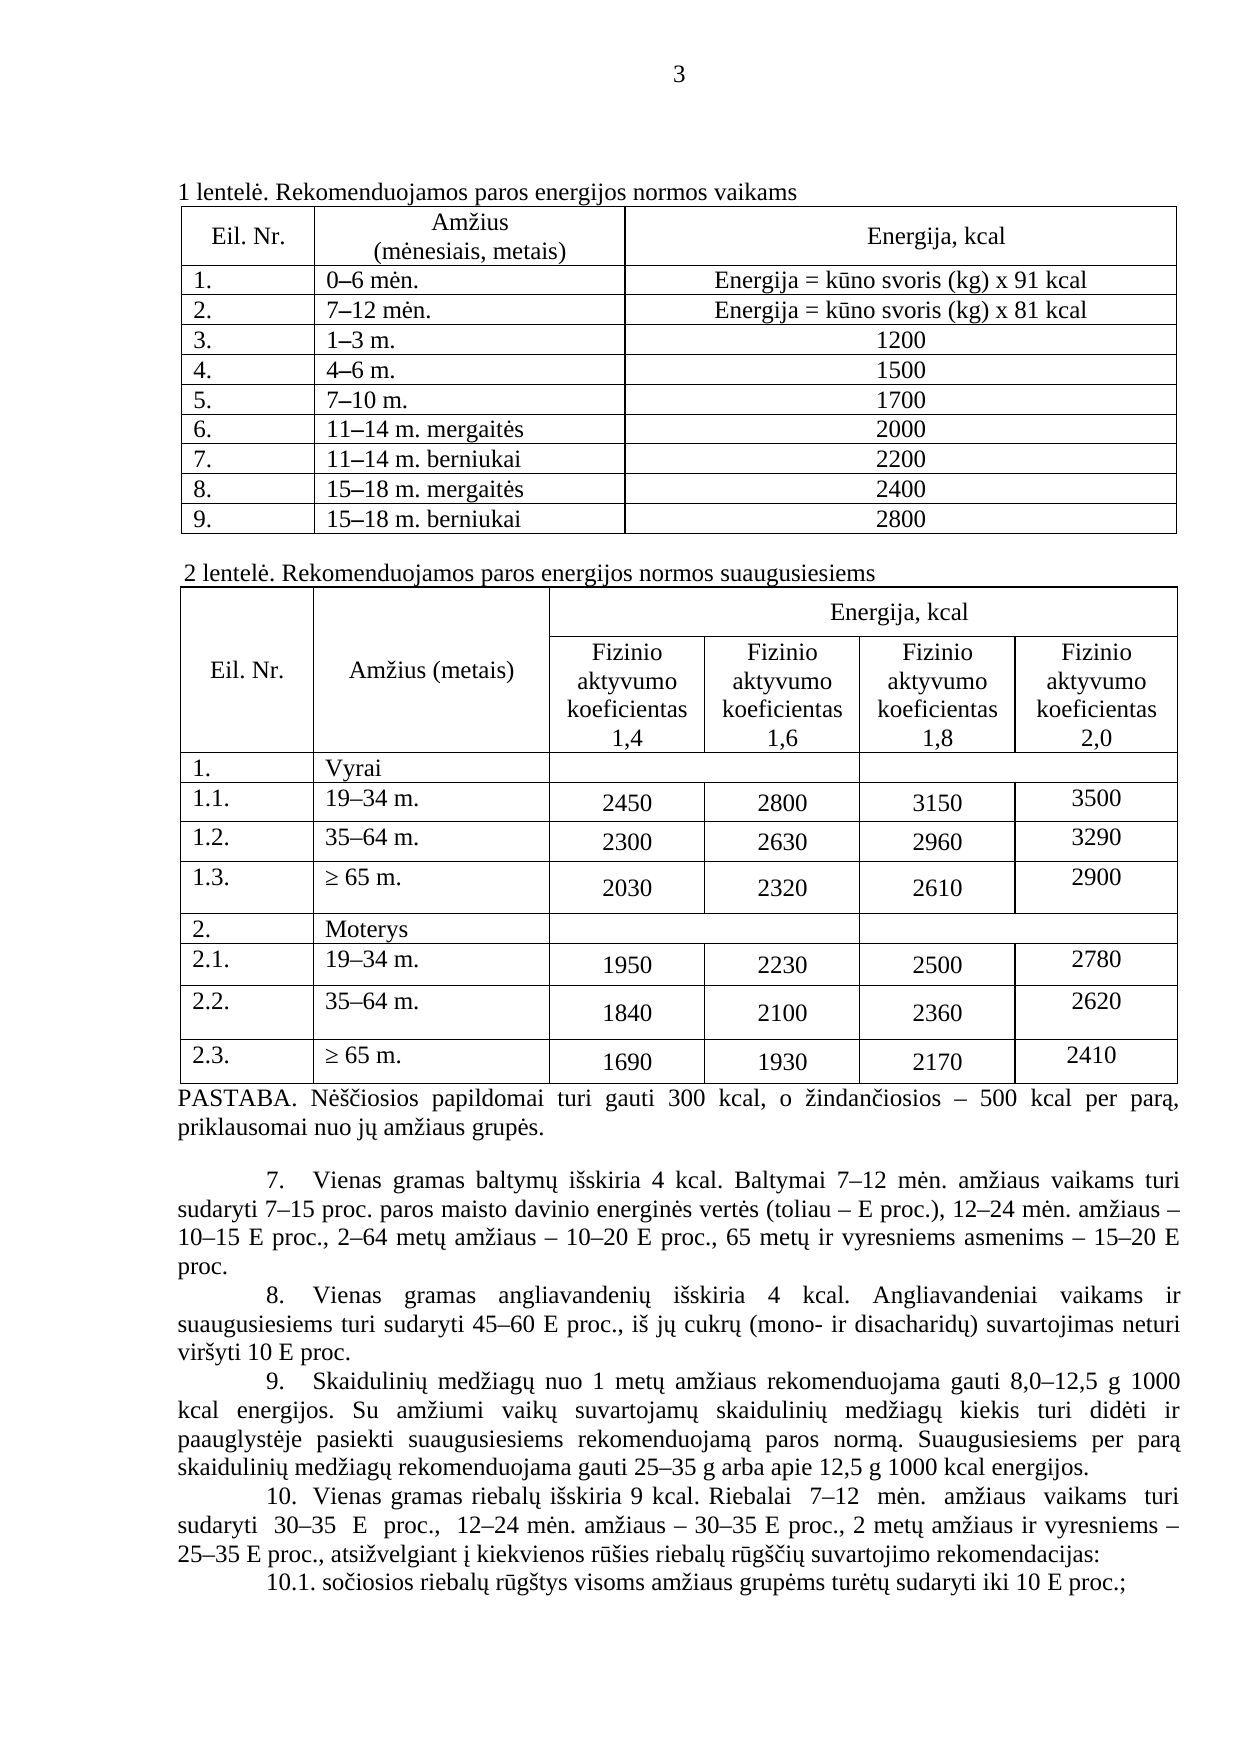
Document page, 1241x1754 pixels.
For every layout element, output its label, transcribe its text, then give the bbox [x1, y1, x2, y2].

table_cell 2610 [860, 862, 1014, 913]
text 7. Vienas gramas baltymų išskiria 4 kcal. Baltymai 7‒12 mėn. amžiaus vaikams turi sudaryti 7–15 proc. paros maisto davinio energinės vertės (toliau – E proc.), 12‒24 mėn. amžiaus – 10–15 E proc., 2‒64 metų amžiaus ‒ 10–20 E proc., 65 metų ir vyresniems asmenims – 15–20 E proc. [177, 1165, 1181, 1280]
table_cell 1. [182, 266, 314, 294]
table_cell Vyrai [314, 753, 549, 782]
table_cell 15–18 m. mergaitės [315, 474, 624, 503]
table_cell 2450 [550, 783, 704, 821]
table_cell 2960 [860, 822, 1014, 861]
table_cell Fizinio aktyvumo koeficientas 1,4 [550, 637, 704, 752]
table_cell 0–6 mėn. [315, 266, 624, 294]
table_cell 2000 [626, 415, 1176, 443]
table_cell 2800 [626, 504, 1176, 533]
table_cell 2170 [860, 1040, 1014, 1082]
table_cell 5. [182, 385, 314, 413]
table_cell ≥ 65 m. [314, 1040, 549, 1082]
table_cell 4–6 m. [315, 355, 624, 384]
table_cell 1700 [626, 385, 1176, 413]
table_cell 3290 [1016, 822, 1177, 861]
table_cell [860, 753, 1177, 782]
table_cell 2.2. [181, 986, 313, 1039]
table_cell 11–14 m. mergaitės [315, 415, 624, 443]
table_cell Fizinio aktyvumo koeficientas 1,8 [860, 637, 1014, 752]
table_cell 2360 [860, 986, 1014, 1039]
table_cell 3150 [860, 783, 1014, 821]
table_cell [550, 753, 859, 782]
table_header Energija, kcal [626, 207, 1176, 264]
table_cell 2. [182, 295, 314, 324]
table_cell 2200 [626, 444, 1176, 473]
table_cell 2320 [705, 862, 859, 913]
text 10. Vienas gramas riebalų išskiria 9 kcal. Riebalai 7‒12 mėn. amžiaus vaikams turi sudaryti 30–35 E proc., 12‒24 mėn. amžiaus – 30–35 E proc., 2 metų amžiaus ir vyresniems ‒ 25–35 E proc., atsižvelgiant į kiekvienos rūšies riebalų rūgščių suvartojimo rekomendacijas: [177, 1481, 1181, 1567]
table_cell 2230 [705, 944, 859, 985]
table_cell 2100 [705, 986, 859, 1039]
text 9. Skaidulinių medžiagų nuo 1 metų amžiaus rekomenduojama gauti 8,0–12,5 g 1000 kcal energijos. Su amžiumi vaikų suvartojamų skaidulinių medžiagų kiekis turi didėti ir paauglystėje pasiekti suaugusiesiems rekomenduojamą paros normą. Suaugusiesiems per parą skaidulinių medžiagų rekomenduojama gauti 25–35 g arba apie 12,5 g 1000 kcal energijos. [177, 1366, 1181, 1481]
text 8. Vienas gramas angliavandenių išskiria 4 kcal. Angliavandeniai vaikams ir suaugusiesiems turi sudaryti 45–60 E proc., iš jų cukrų (mono- ir disacharidų) suvartojimas neturi viršyti 10 E proc. [177, 1280, 1181, 1366]
table_cell 35–64 m. [314, 986, 549, 1039]
table_cell 2.1. [181, 944, 313, 985]
table_cell 2900 [1016, 862, 1177, 913]
table_cell 1.3. [181, 862, 313, 913]
table_header Eil. Nr. [181, 588, 313, 752]
table_cell 19–34 m. [314, 944, 549, 985]
table_cell 2400 [626, 474, 1176, 503]
table_cell 2500 [860, 944, 1014, 985]
table_cell 1200 [626, 325, 1176, 354]
table_cell ≥ 65 m. [314, 862, 549, 913]
table_cell 3. [182, 325, 314, 354]
table_cell 1500 [626, 355, 1176, 384]
table_cell 9. [182, 504, 314, 533]
text 2 lentelė. Rekomenduojamos paros energijos normos suaugusiesiems [177, 558, 1181, 586]
table_cell 3500 [1016, 783, 1177, 821]
table_cell 6. [182, 415, 314, 443]
table_cell 2620 [1016, 986, 1177, 1039]
table_cell 1. [181, 753, 313, 782]
table_cell 1.2. [181, 822, 313, 861]
table_cell 15–18 m. berniukai [315, 504, 624, 533]
table_cell 2. [181, 914, 313, 943]
table_cell 1950 [550, 944, 704, 985]
table_cell 1.1. [181, 783, 313, 821]
table_cell Energija = kūno svoris (kg) x 81 kcal [626, 295, 1176, 324]
table_cell 1930 [705, 1040, 859, 1082]
table_cell 2030 [550, 862, 704, 913]
table_header Eil. Nr. [182, 207, 314, 264]
table_cell Fizinio aktyvumo koeficientas 2,0 [1016, 637, 1177, 752]
table_cell 2630 [705, 822, 859, 861]
table_cell [550, 914, 859, 943]
table_cell 19–34 m. [314, 783, 549, 821]
table_cell 7–10 m. [315, 385, 624, 413]
text PASTABA. Nėščiosios papildomai turi gauti 300 kcal, o žindančiosios ‒ 500 kcal per parą, priklausomai nuo jų amžiaus grupės. [177, 1083, 1181, 1141]
table_cell 2800 [705, 783, 859, 821]
table_header Amžius (metais) [314, 588, 549, 752]
text 10.1. sočiosios riebalų rūgštys visoms amžiaus grupėms turėtų sudaryti iki 10 E proc.; [177, 1567, 1181, 1596]
table_cell 1840 [550, 986, 704, 1039]
table_cell 4. [182, 355, 314, 384]
table_cell 2300 [550, 822, 704, 861]
table_cell 2.3. [181, 1040, 313, 1082]
table_cell 7–12 mėn. [315, 295, 624, 324]
table_cell Energija = kūno svoris (kg) x 91 kcal [626, 266, 1176, 294]
table_header Amžius (mėnesiais, metais) [315, 207, 624, 264]
table_cell 8. [182, 474, 314, 503]
table_cell [860, 914, 1177, 943]
table_cell 1–3 m. [315, 325, 624, 354]
table_cell 11–14 m. berniukai [315, 444, 624, 473]
table_header Energija, kcal [550, 588, 1177, 636]
table_cell Fizinio aktyvumo koeficientas 1,6 [705, 637, 859, 752]
table_cell 2780 [1016, 944, 1177, 985]
table_cell 1690 [550, 1040, 704, 1082]
table_cell Moterys [314, 914, 549, 943]
text 1 lentelė. Rekomenduojamos paros energijos normos vaikams [177, 177, 1181, 206]
table_cell 2410 [1016, 1040, 1177, 1082]
table_cell 35–64 m. [314, 822, 549, 861]
table_cell 7. [182, 444, 314, 473]
